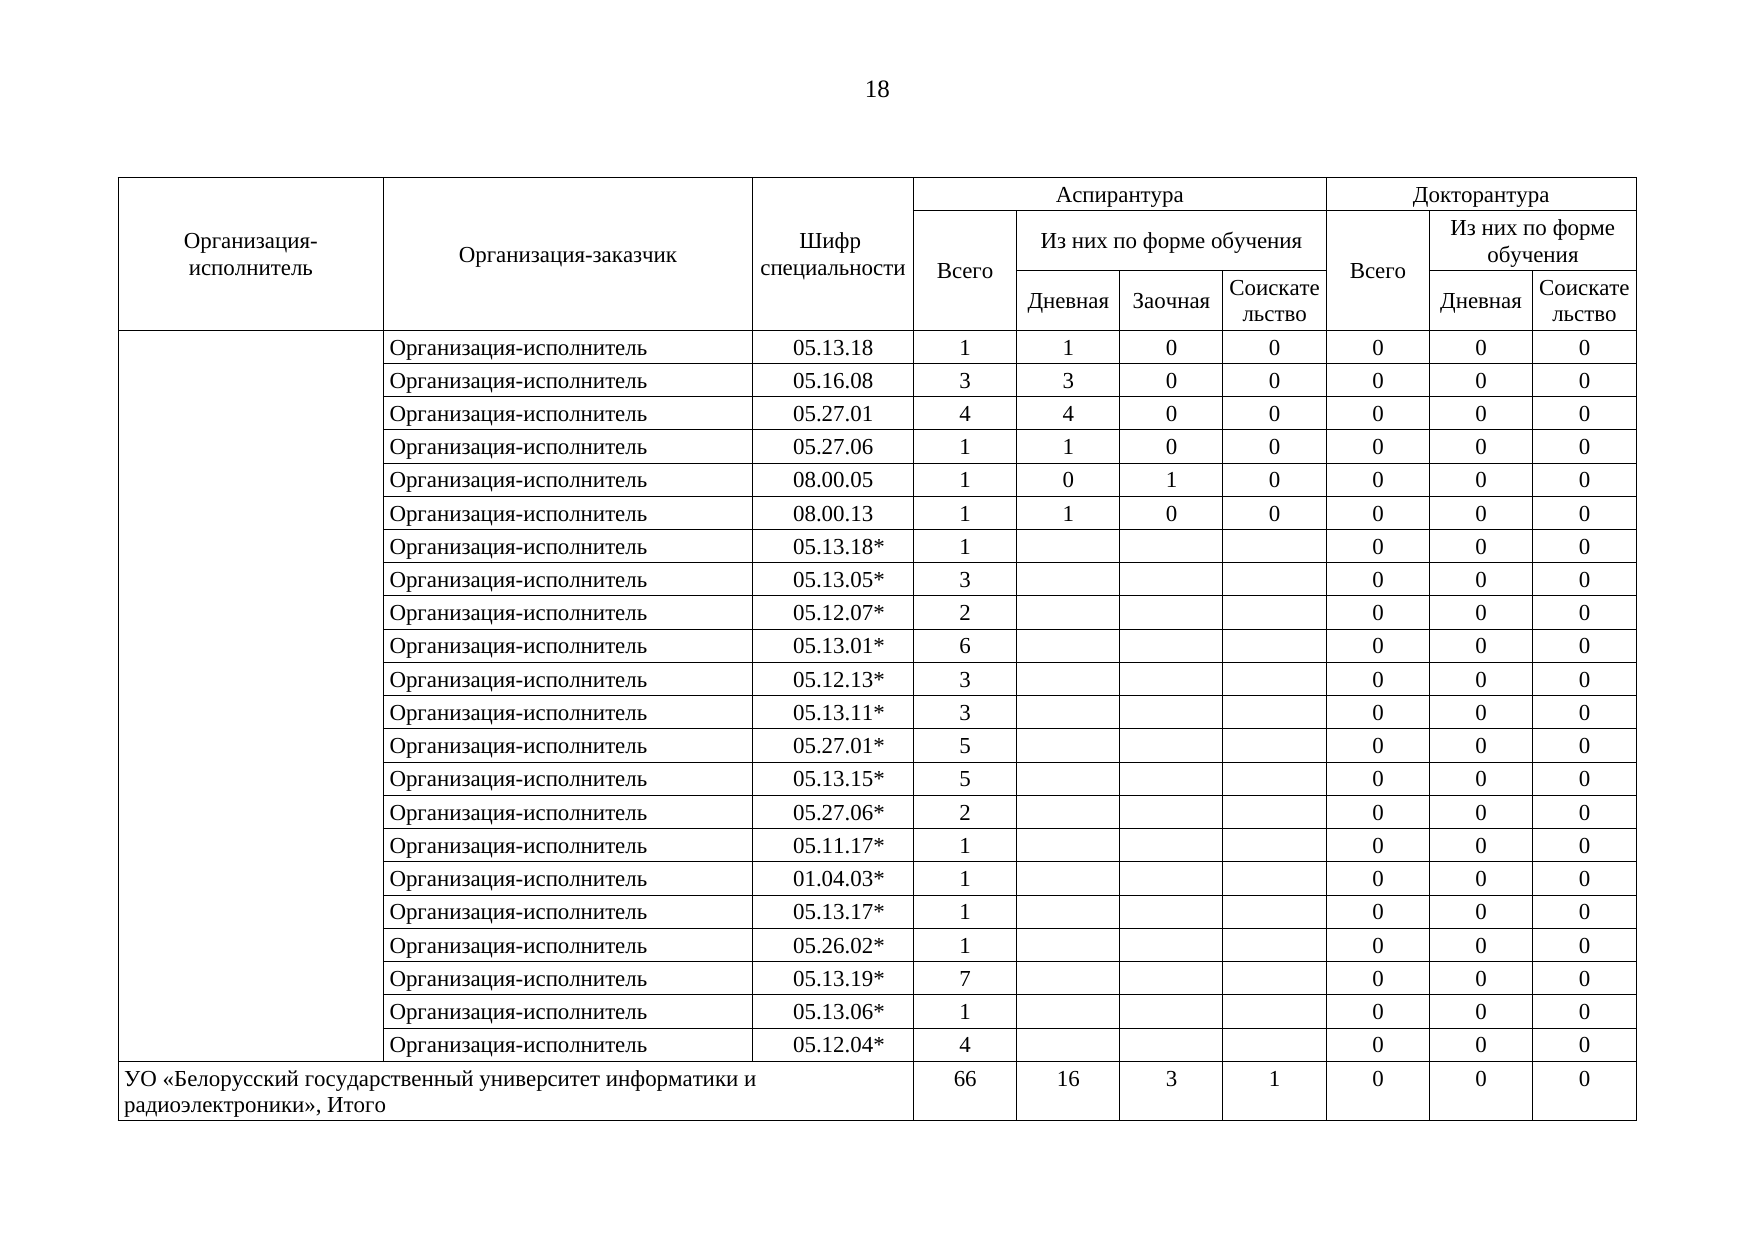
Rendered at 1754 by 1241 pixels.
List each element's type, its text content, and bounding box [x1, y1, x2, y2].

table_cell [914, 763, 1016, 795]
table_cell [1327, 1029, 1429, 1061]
table_cell Из них по форме обучения [1017, 211, 1326, 270]
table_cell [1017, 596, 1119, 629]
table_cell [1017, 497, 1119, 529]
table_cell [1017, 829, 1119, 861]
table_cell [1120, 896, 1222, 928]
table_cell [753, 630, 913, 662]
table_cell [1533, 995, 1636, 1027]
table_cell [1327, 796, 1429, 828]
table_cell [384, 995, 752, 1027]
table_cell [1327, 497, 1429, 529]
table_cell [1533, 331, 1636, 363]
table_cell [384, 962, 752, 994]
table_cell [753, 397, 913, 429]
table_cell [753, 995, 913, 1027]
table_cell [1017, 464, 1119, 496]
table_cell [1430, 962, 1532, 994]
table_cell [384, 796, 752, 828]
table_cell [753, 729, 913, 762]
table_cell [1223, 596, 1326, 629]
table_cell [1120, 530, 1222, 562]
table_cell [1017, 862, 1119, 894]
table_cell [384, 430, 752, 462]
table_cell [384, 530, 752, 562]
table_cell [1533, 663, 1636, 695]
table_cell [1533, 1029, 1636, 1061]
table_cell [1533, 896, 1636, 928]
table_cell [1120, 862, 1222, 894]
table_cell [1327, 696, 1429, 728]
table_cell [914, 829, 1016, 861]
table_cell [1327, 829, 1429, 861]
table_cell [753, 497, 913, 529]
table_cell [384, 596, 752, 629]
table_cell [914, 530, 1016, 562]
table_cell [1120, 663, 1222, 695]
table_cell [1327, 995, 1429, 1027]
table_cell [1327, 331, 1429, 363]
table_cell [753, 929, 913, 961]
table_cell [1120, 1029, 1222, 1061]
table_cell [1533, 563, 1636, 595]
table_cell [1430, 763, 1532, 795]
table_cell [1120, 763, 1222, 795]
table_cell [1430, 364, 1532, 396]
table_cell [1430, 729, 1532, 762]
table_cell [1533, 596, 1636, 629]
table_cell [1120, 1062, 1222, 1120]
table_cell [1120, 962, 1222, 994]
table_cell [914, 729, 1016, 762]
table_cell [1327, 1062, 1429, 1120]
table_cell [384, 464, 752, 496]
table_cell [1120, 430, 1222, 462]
table_cell Соискательство [1223, 271, 1326, 329]
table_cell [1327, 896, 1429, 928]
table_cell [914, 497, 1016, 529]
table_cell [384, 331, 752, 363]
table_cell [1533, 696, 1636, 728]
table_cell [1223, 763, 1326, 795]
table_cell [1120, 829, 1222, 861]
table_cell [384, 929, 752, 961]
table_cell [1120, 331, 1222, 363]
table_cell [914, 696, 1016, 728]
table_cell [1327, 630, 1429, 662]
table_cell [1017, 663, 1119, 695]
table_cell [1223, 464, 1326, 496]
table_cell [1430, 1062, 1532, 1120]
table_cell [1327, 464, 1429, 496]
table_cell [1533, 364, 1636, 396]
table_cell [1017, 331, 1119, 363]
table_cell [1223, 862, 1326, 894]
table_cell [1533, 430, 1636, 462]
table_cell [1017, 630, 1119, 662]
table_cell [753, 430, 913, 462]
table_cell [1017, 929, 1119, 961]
table_header Шифр специальности [753, 178, 913, 329]
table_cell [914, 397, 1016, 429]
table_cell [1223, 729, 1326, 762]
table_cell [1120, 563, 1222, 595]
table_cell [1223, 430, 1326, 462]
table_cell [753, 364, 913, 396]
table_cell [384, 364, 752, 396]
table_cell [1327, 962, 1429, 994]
table_cell Из них по форме обучения [1430, 211, 1636, 270]
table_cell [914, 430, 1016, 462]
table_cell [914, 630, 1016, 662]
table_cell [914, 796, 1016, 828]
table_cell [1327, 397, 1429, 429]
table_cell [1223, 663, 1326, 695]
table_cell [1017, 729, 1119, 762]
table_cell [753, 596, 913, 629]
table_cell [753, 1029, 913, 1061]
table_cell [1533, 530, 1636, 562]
table_cell Дневная [1430, 271, 1532, 329]
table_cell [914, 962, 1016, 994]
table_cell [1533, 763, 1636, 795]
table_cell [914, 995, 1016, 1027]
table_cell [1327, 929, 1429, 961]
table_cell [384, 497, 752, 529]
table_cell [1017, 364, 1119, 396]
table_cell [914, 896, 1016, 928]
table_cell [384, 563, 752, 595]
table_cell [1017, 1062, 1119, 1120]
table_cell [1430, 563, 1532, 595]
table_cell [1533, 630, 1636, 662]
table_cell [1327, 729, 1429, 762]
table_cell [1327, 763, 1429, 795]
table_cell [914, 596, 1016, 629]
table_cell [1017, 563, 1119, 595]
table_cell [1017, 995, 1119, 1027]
table_cell Дневная [1017, 271, 1119, 329]
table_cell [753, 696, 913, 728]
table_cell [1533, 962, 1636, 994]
table_cell Всего [914, 211, 1016, 329]
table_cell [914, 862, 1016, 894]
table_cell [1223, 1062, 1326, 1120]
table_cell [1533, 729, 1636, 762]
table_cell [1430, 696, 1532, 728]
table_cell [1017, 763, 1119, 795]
table_header Докторантура [1327, 178, 1636, 210]
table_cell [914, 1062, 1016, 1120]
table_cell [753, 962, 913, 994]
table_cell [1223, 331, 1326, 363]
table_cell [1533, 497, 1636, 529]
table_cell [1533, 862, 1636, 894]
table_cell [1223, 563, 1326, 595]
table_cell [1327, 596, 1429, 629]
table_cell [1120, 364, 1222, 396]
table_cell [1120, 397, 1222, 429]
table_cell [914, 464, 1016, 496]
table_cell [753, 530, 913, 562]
table_cell Всего [1327, 211, 1429, 329]
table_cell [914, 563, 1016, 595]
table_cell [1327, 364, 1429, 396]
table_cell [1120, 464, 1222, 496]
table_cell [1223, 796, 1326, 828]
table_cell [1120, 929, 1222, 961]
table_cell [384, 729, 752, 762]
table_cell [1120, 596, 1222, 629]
table_cell Соискательство [1533, 271, 1636, 329]
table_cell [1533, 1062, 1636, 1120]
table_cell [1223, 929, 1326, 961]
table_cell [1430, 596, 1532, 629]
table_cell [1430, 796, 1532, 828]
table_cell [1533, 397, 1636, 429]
table_header Организация-заказчик [384, 178, 752, 329]
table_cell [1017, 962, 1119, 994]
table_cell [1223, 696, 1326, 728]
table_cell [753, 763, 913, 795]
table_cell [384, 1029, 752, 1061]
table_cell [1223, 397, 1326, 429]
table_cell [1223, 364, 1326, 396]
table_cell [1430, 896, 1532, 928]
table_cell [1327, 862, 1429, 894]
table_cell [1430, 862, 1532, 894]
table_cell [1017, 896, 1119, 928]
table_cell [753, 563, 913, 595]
table_cell Заочная [1120, 271, 1222, 329]
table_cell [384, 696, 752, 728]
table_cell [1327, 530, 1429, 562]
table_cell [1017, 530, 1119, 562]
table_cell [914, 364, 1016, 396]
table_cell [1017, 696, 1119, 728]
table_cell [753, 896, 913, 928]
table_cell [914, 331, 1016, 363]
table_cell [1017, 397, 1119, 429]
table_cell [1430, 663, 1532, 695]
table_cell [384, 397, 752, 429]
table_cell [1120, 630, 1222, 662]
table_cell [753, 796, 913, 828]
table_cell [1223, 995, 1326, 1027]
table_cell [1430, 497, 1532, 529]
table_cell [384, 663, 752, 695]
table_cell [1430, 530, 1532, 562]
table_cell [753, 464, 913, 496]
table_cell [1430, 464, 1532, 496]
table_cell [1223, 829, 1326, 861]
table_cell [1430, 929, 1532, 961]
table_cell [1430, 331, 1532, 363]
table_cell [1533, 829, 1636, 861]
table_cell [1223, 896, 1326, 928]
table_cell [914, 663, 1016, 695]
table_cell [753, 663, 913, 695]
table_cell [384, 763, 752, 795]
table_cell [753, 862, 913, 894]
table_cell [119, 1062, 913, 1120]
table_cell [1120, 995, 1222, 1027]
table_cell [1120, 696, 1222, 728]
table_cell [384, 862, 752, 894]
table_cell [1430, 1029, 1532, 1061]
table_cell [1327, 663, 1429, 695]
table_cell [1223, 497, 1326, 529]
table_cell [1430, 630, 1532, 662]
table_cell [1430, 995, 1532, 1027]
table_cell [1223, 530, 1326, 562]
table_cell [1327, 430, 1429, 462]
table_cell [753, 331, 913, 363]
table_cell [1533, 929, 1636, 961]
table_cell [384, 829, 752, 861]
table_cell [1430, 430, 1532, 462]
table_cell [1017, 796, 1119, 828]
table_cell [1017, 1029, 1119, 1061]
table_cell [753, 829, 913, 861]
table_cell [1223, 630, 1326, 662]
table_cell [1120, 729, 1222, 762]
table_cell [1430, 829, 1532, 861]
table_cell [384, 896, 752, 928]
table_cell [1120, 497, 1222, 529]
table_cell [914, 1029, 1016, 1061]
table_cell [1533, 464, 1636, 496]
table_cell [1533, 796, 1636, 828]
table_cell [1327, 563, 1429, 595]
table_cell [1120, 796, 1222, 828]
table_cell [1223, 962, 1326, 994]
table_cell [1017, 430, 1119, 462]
table_header Организация-исполнитель [119, 178, 383, 329]
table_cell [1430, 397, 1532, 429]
table_header Аспирантура [914, 178, 1326, 210]
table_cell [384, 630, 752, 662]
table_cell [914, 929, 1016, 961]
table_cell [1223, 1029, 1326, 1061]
